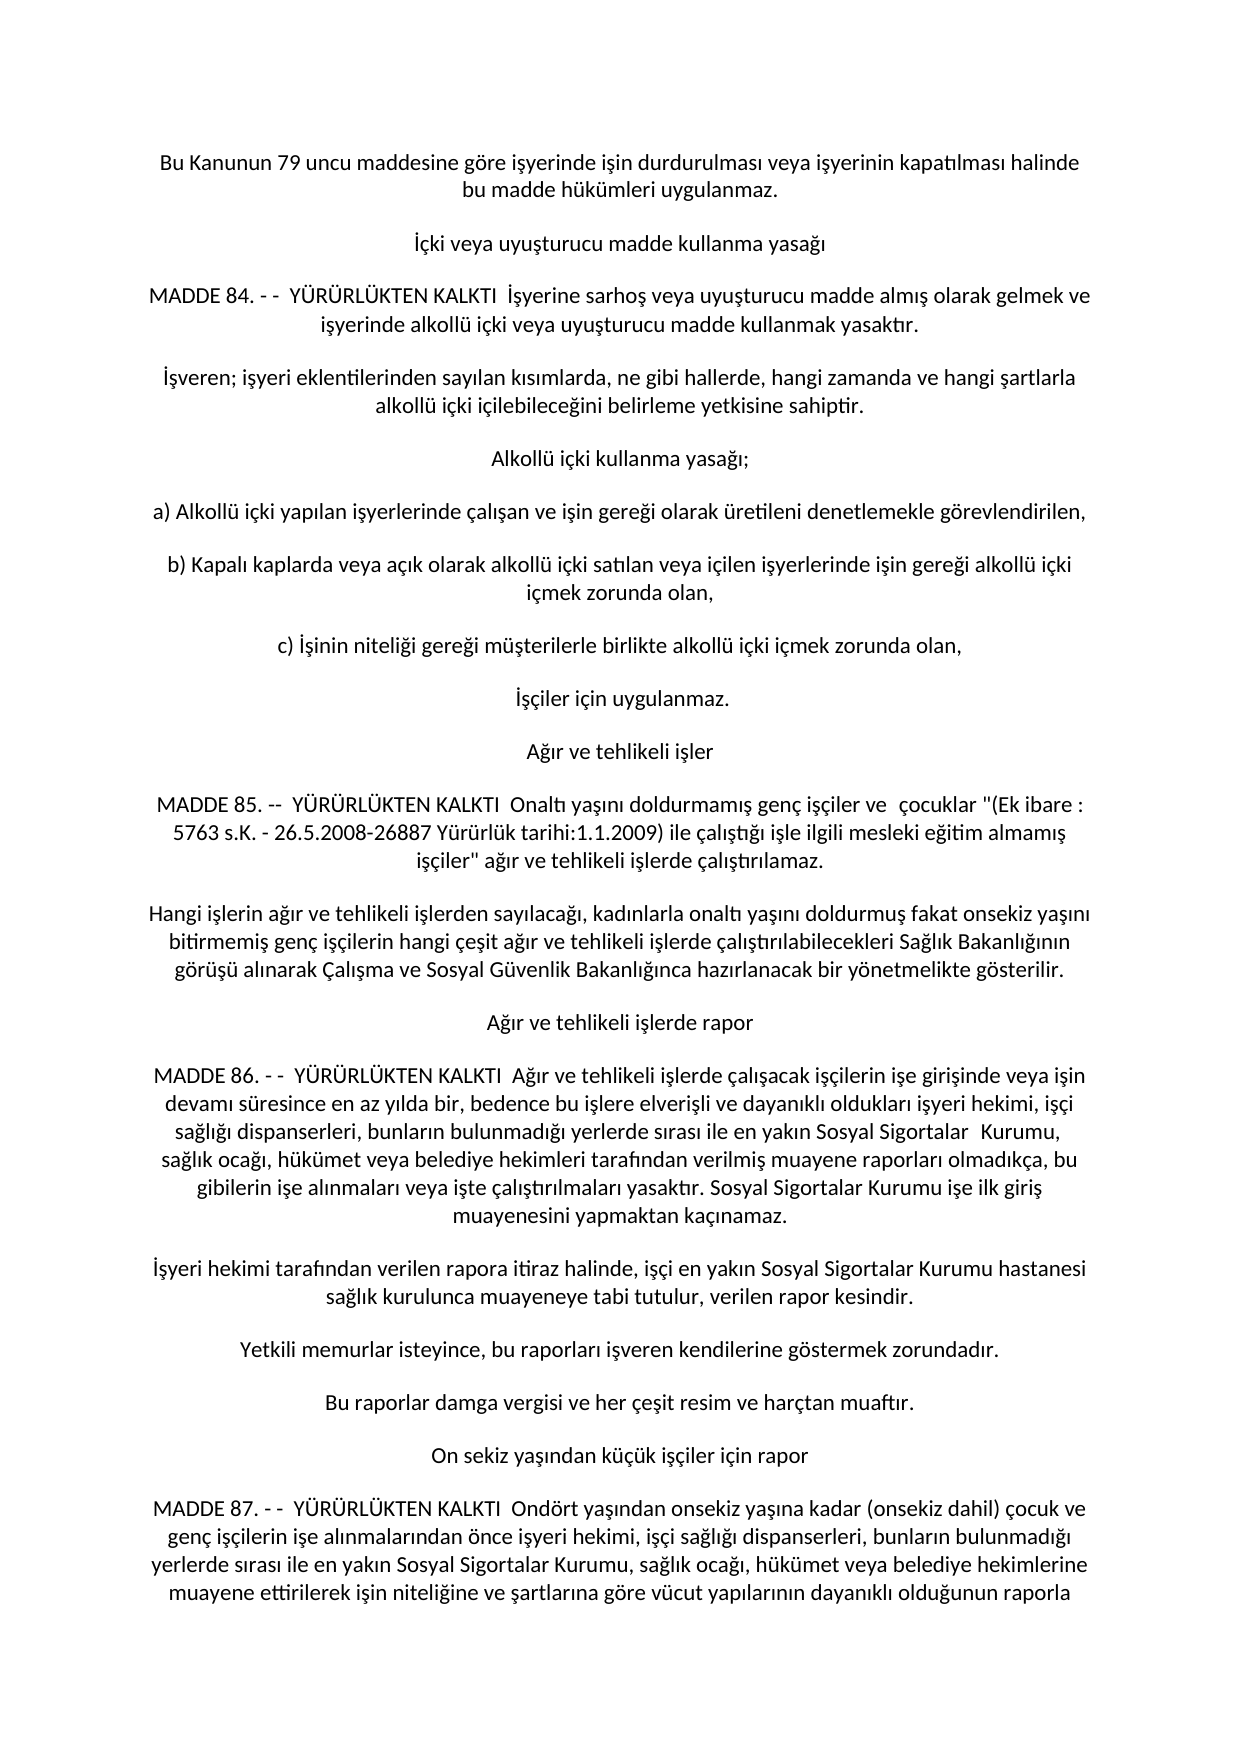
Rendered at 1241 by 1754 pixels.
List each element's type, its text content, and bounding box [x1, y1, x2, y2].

text c) İşinin niteliği gereği müşterilerle birlikte alkollü içki içmek zorunda olan, [148, 631, 1093, 659]
text İşçiler için uygulanmaz. [148, 684, 1093, 712]
text İşyeri hekimi tarafından verilen rapora itiraz halinde, işçi en yakın Sosyal Sigortalar Kurumu hastanesi sağlık kurulunca muayeneye tabi tutulur, verilen rapor kesindir. [148, 1254, 1093, 1310]
text a) Alkollü içki yapılan işyerlerinde çalışan ve işin gereği olarak üretileni denetlemekle görevlendirilen, [148, 497, 1093, 525]
text Alkollü içki kullanma yasağı; [148, 444, 1093, 472]
text Bu raporlar damga vergisi ve her çeşit resim ve harçtan muaftır. [148, 1388, 1093, 1416]
text MADDE 86. - - YÜRÜRLÜKTEN KALKTI Ağır ve tehlikeli işlerde çalışacak işçilerin işe girişinde veya işin devamı süresince en az yılda bir, bedence bu işlere elverişli ve dayanıklı oldukları işyeri hekimi, işçi sağlığı dispanserleri, bunların bulunmadığı yerlerde sırası ile en yakın Sosyal Sigortalar Kurumu, sağlık ocağı, hükümet veya belediye hekimleri tarafından verilmiş muayene raporları olmadıkça, bu gibilerin işe alınmaları veya işte çalıştırılmaları yasaktır. Sosyal Sigortalar Kurumu işe ilk giriş muayenesini yapmaktan kaçınamaz. [148, 1061, 1093, 1229]
text MADDE 85. -- YÜRÜRLÜKTEN KALKTI Onaltı yaşını doldurmamış genç işçiler ve çocuklar "(Ek ibare : 5763 s.K. - 26.5.2008-26887 Yürürlük tarihi:1.1.2009) ile çalıştığı işle ilgili mesleki eğitim almamış işçiler" ağır ve tehlikeli işlerde çalıştırılamaz. [148, 790, 1093, 874]
text Bu Kanunun 79 uncu maddesine göre işyerinde işin durdurulması veya işyerinin kapatılması halinde bu madde hükümleri uygulanmaz. [148, 148, 1093, 204]
text Ağır ve tehlikeli işlerde rapor [148, 1008, 1093, 1036]
text b) Kapalı kaplarda veya açık olarak alkollü içki satılan veya içilen işyerlerinde işin gereği alkollü içki içmek zorunda olan, [148, 550, 1093, 606]
text Ağır ve tehlikeli işler [148, 737, 1093, 765]
text İşveren; işyeri eklentilerinden sayılan kısımlarda, ne gibi hallerde, hangi zamanda ve hangi şartlarla alkollü içki içilebileceğini belirleme yetkisine sahiptir. [148, 363, 1093, 419]
text İçki veya uyuşturucu madde kullanma yasağı [148, 229, 1093, 257]
text Yetkili memurlar isteyince, bu raporları işveren kendilerine göstermek zorundadır. [148, 1335, 1093, 1363]
text Hangi işlerin ağır ve tehlikeli işlerden sayılacağı, kadınlarla onaltı yaşını doldurmuş fakat onsekiz yaşını bitirmemiş genç işçilerin hangi çeşit ağır ve tehlikeli işlerde çalıştırılabilecekleri Sağlık Bakanlığının görüşü alınarak Çalışma ve Sosyal Güvenlik Bakanlığınca hazırlanacak bir yönetmelikte gösterilir. [148, 899, 1093, 983]
text On sekiz yaşından küçük işçiler için rapor [148, 1441, 1093, 1469]
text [148, 1494, 1093, 1606]
text MADDE 84. - - YÜRÜRLÜKTEN KALKTI İşyerine sarhoş veya uyuşturucu madde almış olarak gelmek ve işyerinde alkollü içki veya uyuşturucu madde kullanmak yasaktır. [148, 282, 1093, 338]
